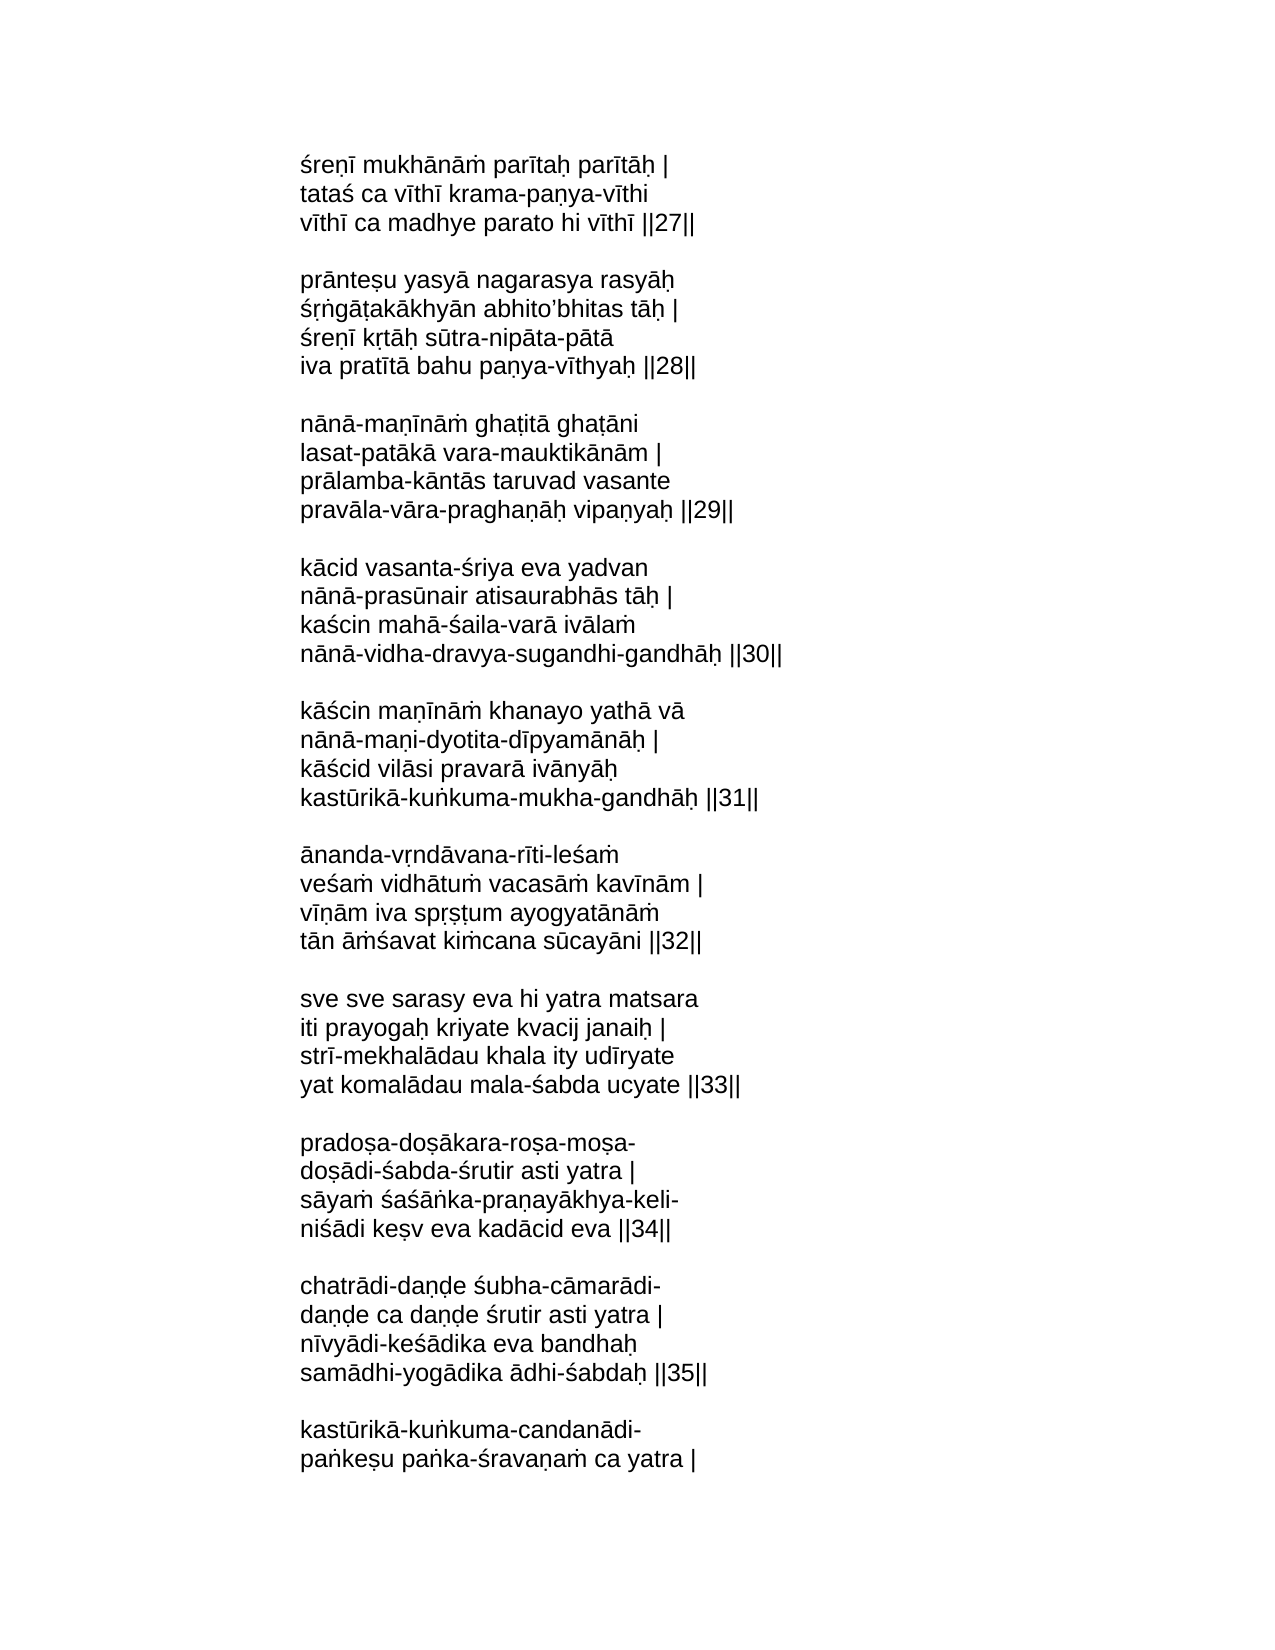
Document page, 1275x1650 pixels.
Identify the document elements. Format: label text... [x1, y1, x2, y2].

text sāyaṁ śaśāṅka-praṇayākhya-keli- [300, 1185, 1125, 1214]
text nānā-prasūnair atisaurabhās tāḥ | [300, 581, 1125, 610]
text śreṇī mukhānāṁ parītaḥ parītāḥ | [300, 150, 1125, 179]
text kāścin maṇīnāṁ khanayo yathā vā [300, 696, 1125, 725]
text śreṇī kṛtāḥ sūtra-nipāta-pātā [300, 322, 1125, 351]
text prānteṣu yasyā nagarasya rasyāḥ [300, 265, 1125, 294]
text kāścid vilāsi pravarā ivānyāḥ [300, 754, 1125, 782]
text tataś ca vīthī krama-paṇya-vīthi [300, 179, 1125, 207]
text veśaṁ vidhātuṁ vacasāṁ kavīnām | [300, 869, 1125, 897]
text samādhi-yogādika ādhi-śabdaḥ ||35|| [300, 1357, 1125, 1386]
text niśādi keṣv eva kadācid eva ||34|| [300, 1214, 1125, 1242]
text nānā-vidha-dravya-sugandhi-gandhāḥ ||30|| [300, 639, 1125, 667]
text sve sve sarasy eva hi yatra matsara [300, 984, 1125, 1012]
text śṛṅgāṭakākhyān abhito’bhitas tāḥ | [300, 294, 1125, 322]
text kastūrikā-kuṅkuma-candanādi- [300, 1415, 1125, 1444]
text vīṇām iva spṛṣṭum ayogyatānāṁ [300, 897, 1125, 926]
text paṅkeṣu paṅka-śravaṇaṁ ca yatra | [300, 1444, 1125, 1472]
text nānā-maṇi-dyotita-dīpyamānāḥ | [300, 725, 1125, 754]
text tān āṁśavat kiṁcana sūcayāni ||32|| [300, 926, 1125, 955]
text kastūrikā-kuṅkuma-mukha-gandhāḥ ||31|| [300, 782, 1125, 811]
text daṇḍe ca daṇḍe śrutir asti yatra | [300, 1300, 1125, 1329]
text iti prayogaḥ kriyate kvacij janaiḥ | [300, 1012, 1125, 1041]
text kaścin mahā-śaila-varā ivālaṁ [300, 610, 1125, 639]
text strī-mekhalādau khala ity udīryate [300, 1041, 1125, 1070]
text vīthī ca madhye parato hi vīthī ||27|| [300, 207, 1125, 236]
text chatrādi-daṇḍe śubha-cāmarādi- [300, 1271, 1125, 1300]
text pradoṣa-doṣākara-roṣa-moṣa- [300, 1127, 1125, 1156]
text nānā-maṇīnāṁ ghaṭitā ghaṭāni [300, 409, 1125, 437]
text doṣādi-śabda-śrutir asti yatra | [300, 1156, 1125, 1185]
text yat komalādau mala-śabda ucyate ||33|| [300, 1070, 1125, 1099]
text pravāla-vāra-praghaṇāḥ vipaṇyaḥ ||29|| [300, 495, 1125, 524]
text ānanda-vṛndāvana-rīti-leśaṁ [300, 840, 1125, 869]
text lasat-patākā vara-mauktikānām | [300, 437, 1125, 466]
text kācid vasanta-śriya eva yadvan [300, 552, 1125, 581]
text nīvyādi-keśādika eva bandhaḥ [300, 1329, 1125, 1357]
text iva pratītā bahu paṇya-vīthyaḥ ||28|| [300, 351, 1125, 380]
text prālamba-kāntās taruvad vasante [300, 466, 1125, 495]
